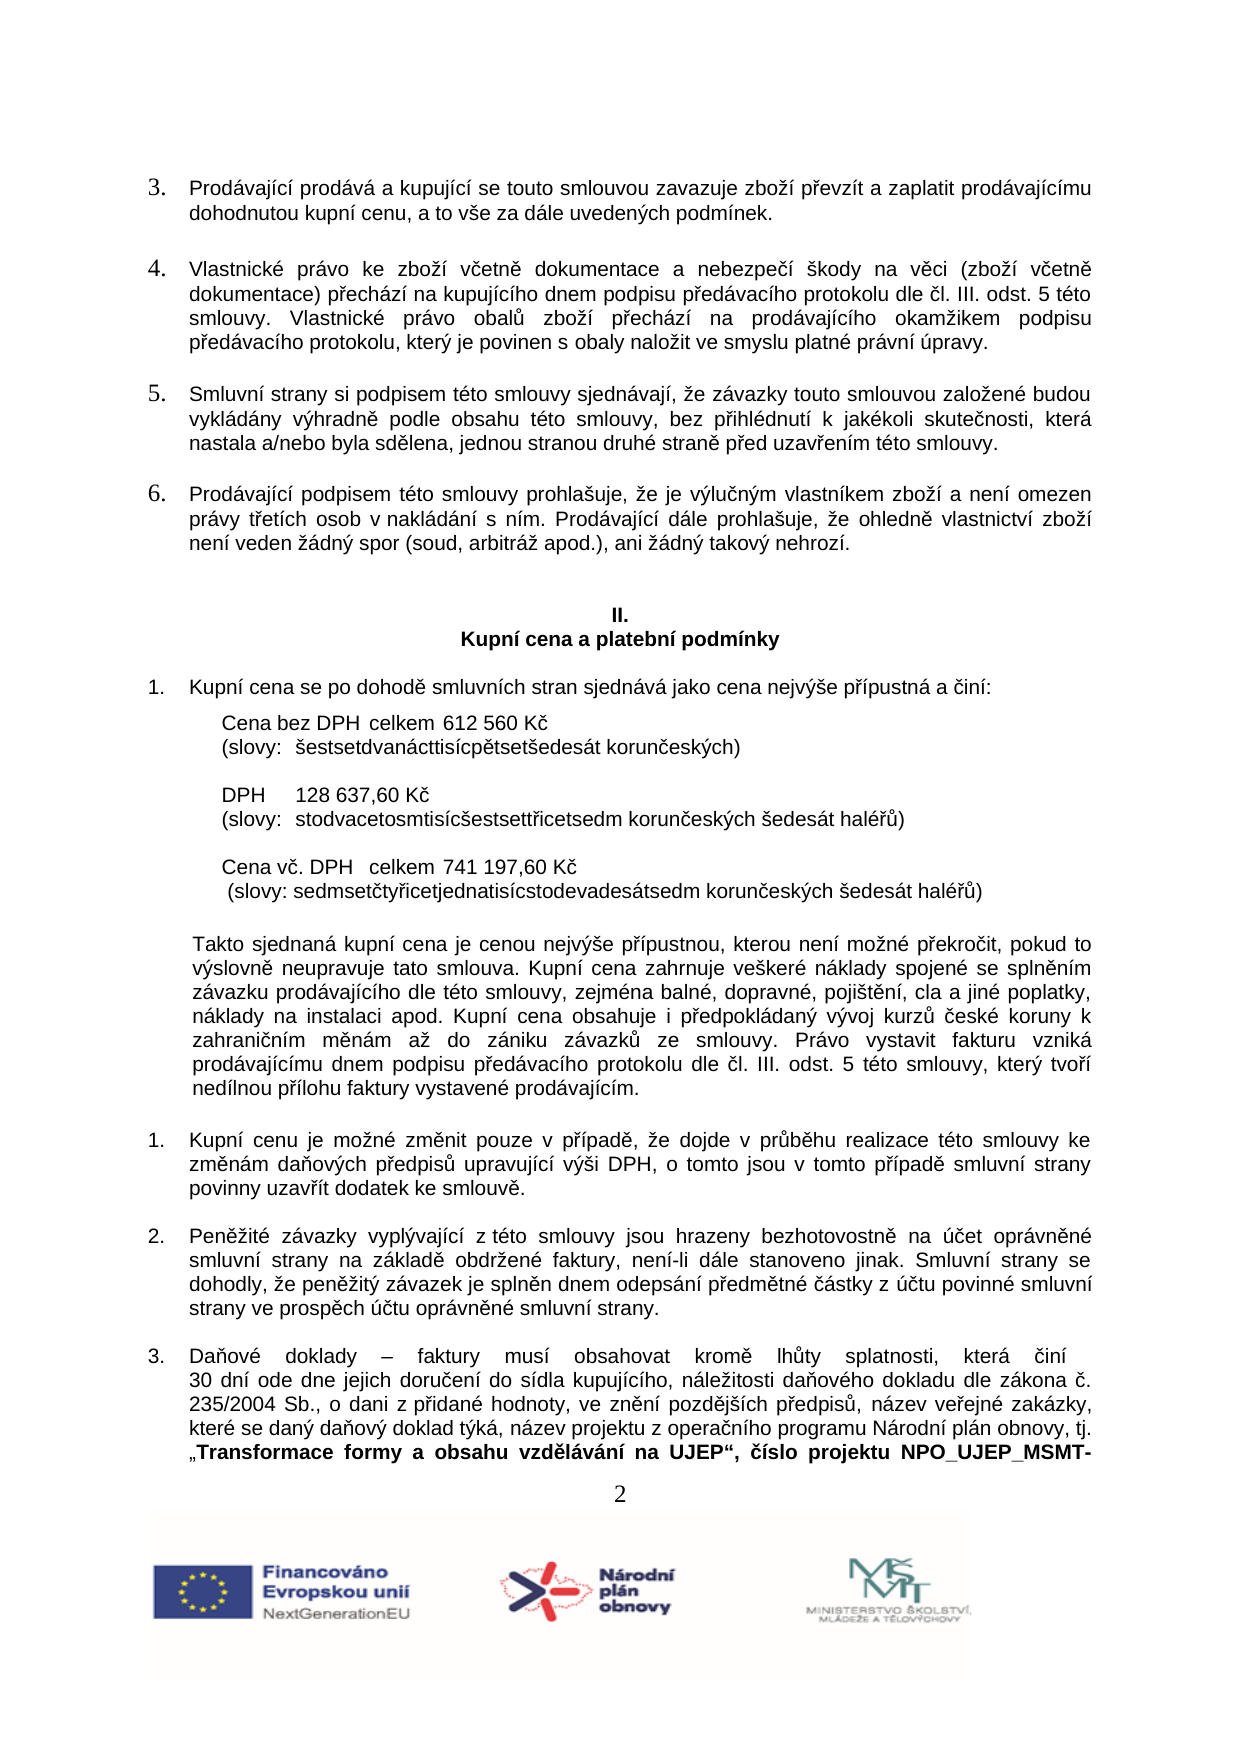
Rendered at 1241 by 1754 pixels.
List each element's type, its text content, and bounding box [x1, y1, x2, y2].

list Kupní cena se po dohodě smluvních stran sjednává jako cena nejvýše přípustná a činí: [148, 675, 1093, 699]
text Takto sjednaná kupní cena je cenou nejvýše přípustnou, kterou není možné překročit, pokud to výslovně neupravuje tato smlouva. Kupní cena zahrnuje veškeré náklady spojené se splněním závazku prodávajícího dle této smlouvy, zejména balné, dopravné, pojištění, cla a jiné poplatky, náklady na instalaci apod. Kupní cena obsahuje i předpokládaný vývoj kurzů české koruny k zahraničním měnám až do zániku závazků ze smlouvy. Právo vystavit fakturu vzniká prodávajícímu dnem podpisu předávacího protokolu dle čl. III. odst. 5 této smlouvy, který tvoří nedílnou přílohu faktury vystavené prodávajícím. [148, 932, 1093, 1099]
list Smluvní strany si podpisem této smlouvy sjednávají, že závazky touto smlouvou založené budou vykládány výhradně podle obsahu této smlouvy, bez přihlédnutí k jakékoli skutečnosti, která nastala a/nebo byla sdělena, jednou stranou druhé straně před uzavřením této smlouvy. [148, 378, 1093, 454]
text II. [148, 603, 1093, 627]
text Kupní cena a platební podmínky [148, 627, 1093, 651]
list Kupní cenu je možné změnit pouze v případě, že dojde v průběhu realizace této smlouvy ke změnám daňových předpisů upravující výši DPH, o tomto jsou v tomto případě smluvní strany povinny uzavřít dodatek ke smlouvě. [148, 1128, 1093, 1200]
text (slovy: šestsetdvanácttisícpětsetšedesát korunčeských) [148, 735, 1093, 759]
picture [147, 1508, 972, 1681]
list Peněžité závazky vyplývající z této smlouvy jsou hrazeny bezhotovostně na účet oprávněné smluvní strany na základě obdržené faktury, není-li dále stanoveno jinak. Smluvní strany se dohodly, že peněžitý závazek je splněn dnem odepsání předmětné částky z účtu povinné smluvní strany ve prospěch účtu oprávněné smluvní strany. [148, 1224, 1093, 1320]
text Cena bez DPH celkem 612 560 Kč [148, 711, 1093, 735]
text (slovy: stodvacetosmtisícšestsettřicetsedm korunčeských šedesát haléřů) [148, 807, 1093, 831]
text Cena vč. DPH celkem 741 197,60 Kč [221, 855, 1093, 879]
list Vlastnické právo ke zboží včetně dokumentace a nebezpečí škody na věci (zboží včetně dokumentace) přechází na kupujícího dnem podpisu předávacího protokolu dle čl. III. odst. 5 této smlouvy. Vlastnické právo obalů zboží přechází na prodávajícího okamžikem podpisu předávacího protokolu, který je povinen s obaly naložit ve smyslu platné právní úpravy. [148, 253, 1093, 354]
list Prodávající podpisem této smlouvy prohlašuje, že je výlučným vlastníkem zboží a není omezen právy třetích osob v nakládání s ním. Prodávající dále prohlašuje, že ohledně vlastnictví zboží není veden žádný spor (soud, arbitráž apod.), ani žádný takový nehrozí. [148, 478, 1093, 555]
text (slovy: sedmsetčtyřicetjednatisícstodevadesátsedm korunčeských šedesát haléřů) [221, 879, 1093, 903]
list Prodávající prodává a kupující se touto smlouvou zavazuje zboží převzít a zaplatit prodávajícímu dohodnutou kupní cenu, a to vše za dále uvedených podmínek. [148, 172, 1093, 224]
text DPH 128 637,60 Kč [148, 783, 1093, 807]
